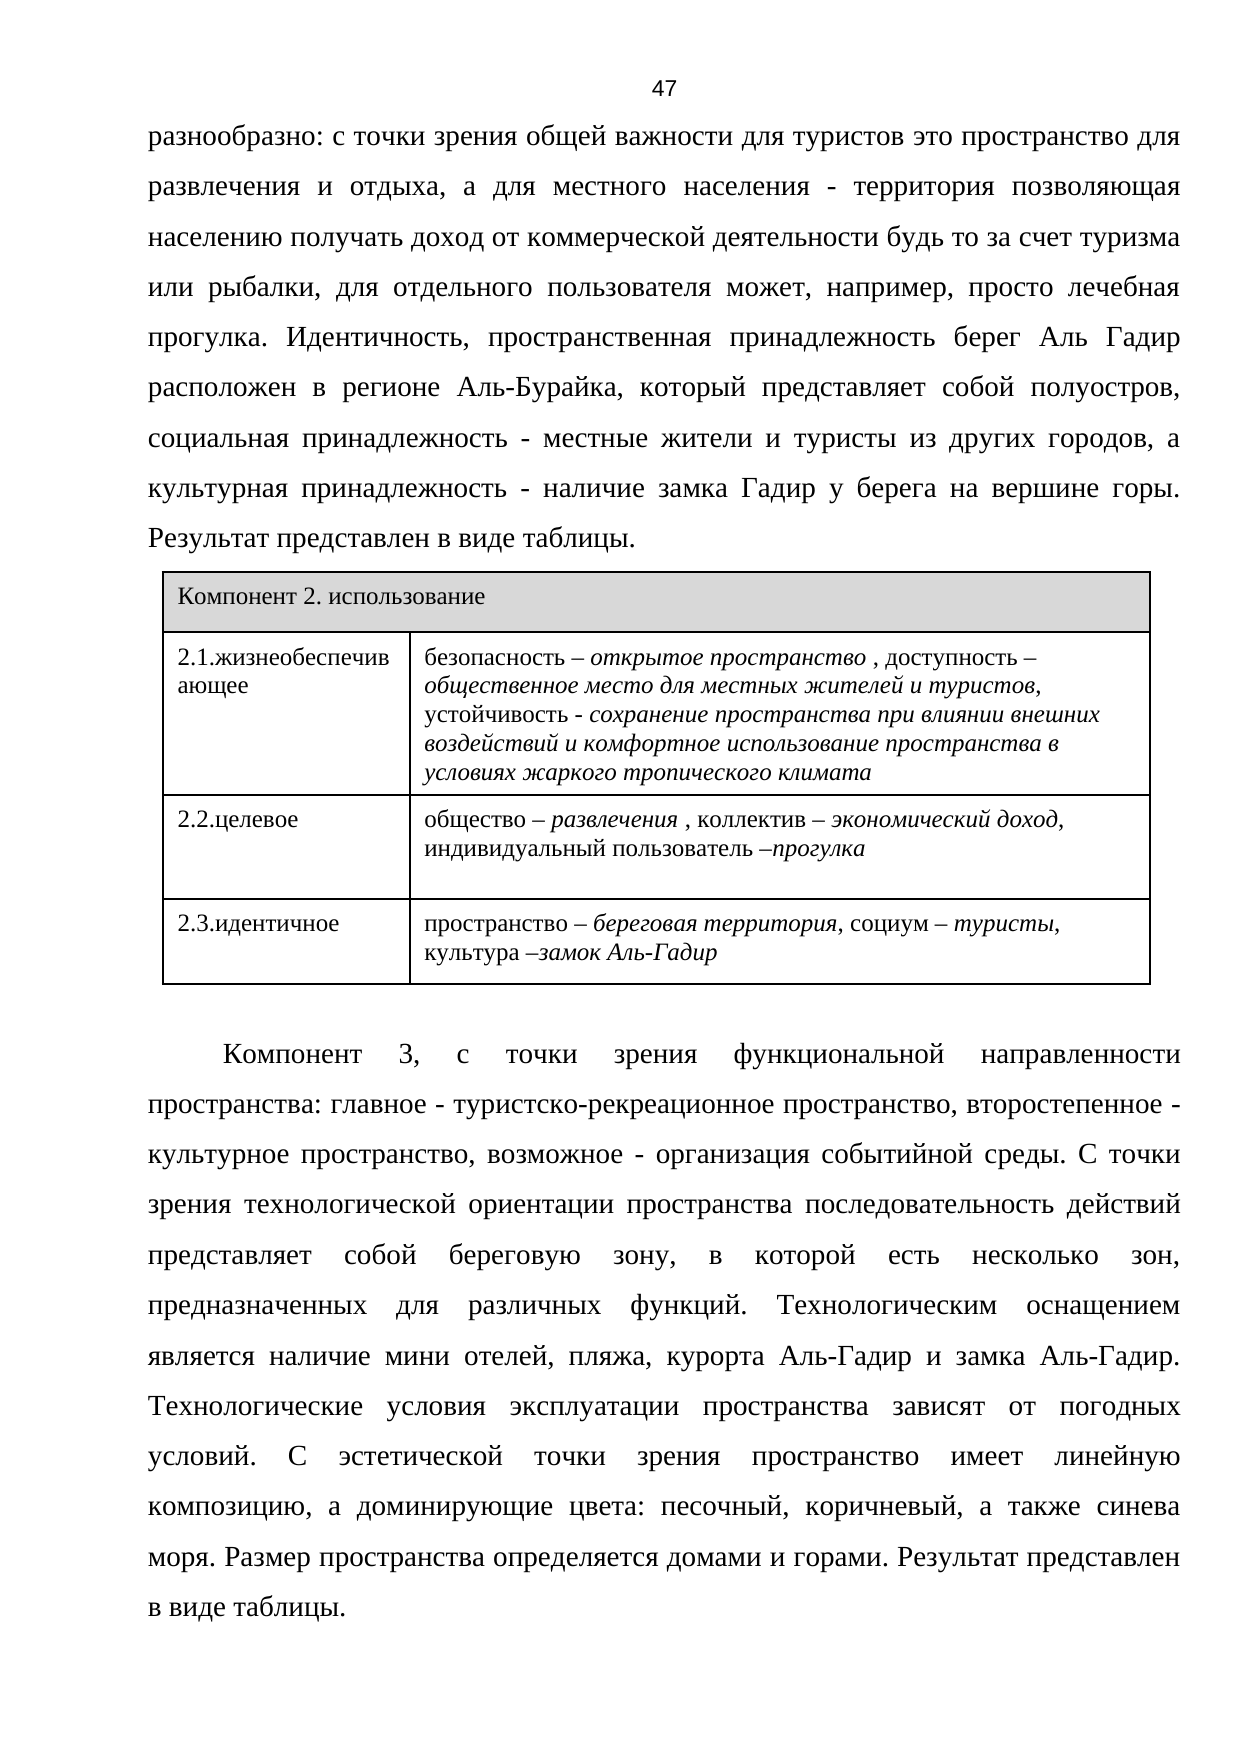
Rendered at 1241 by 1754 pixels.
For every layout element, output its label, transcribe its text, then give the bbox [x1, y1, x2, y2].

table_cell 2.1.жизнеобеспечивающее [164, 633, 409, 794]
table_cell безопасность – открытое пространство , доступность – общественное место для местных жителей и туристов, устойчивость - сохранение пространства при влиянии внешних воздействий и комфортное использование пространства в условиях жаркого тропического климата [411, 633, 1149, 794]
table_header Компонент 2. использование [164, 573, 1149, 631]
table_cell пространство – береговая территория, социум – туристы, культура –замок Аль-Гадир [411, 900, 1149, 983]
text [148, 118, 1181, 554]
table_cell 2.3.идентичное [164, 900, 409, 983]
text Компонент 3, с точки зрения функциональной направленности пространства: главное - туристско-рекреационное пространство, второстепенное - культурное пространство, возможное - организация событийной среды. С точки зрения технологической ориентации пространства последовательность действий представляет собой береговую зону, в которой есть несколько зон, предназначенных для различных функций. Технологическим оснащением является наличие мини отелей, пляжа, курорта Аль-Гадир и замка Аль-Гадир. Технологические условия эксплуатации пространства зависят от погодных условий. С эстетической точки зрения пространство имеет линейную композицию, а доминирующие цвета: песочный, коричневый, а также синева моря. Размер пространства определяется домами и горами. Результат представлен в виде таблицы. [148, 1036, 1181, 1623]
table_cell 2.2.целевое [164, 796, 409, 898]
table_cell общество – развлечения , коллектив – экономический доход, индивидуальный пользователь –прогулка [411, 796, 1149, 898]
